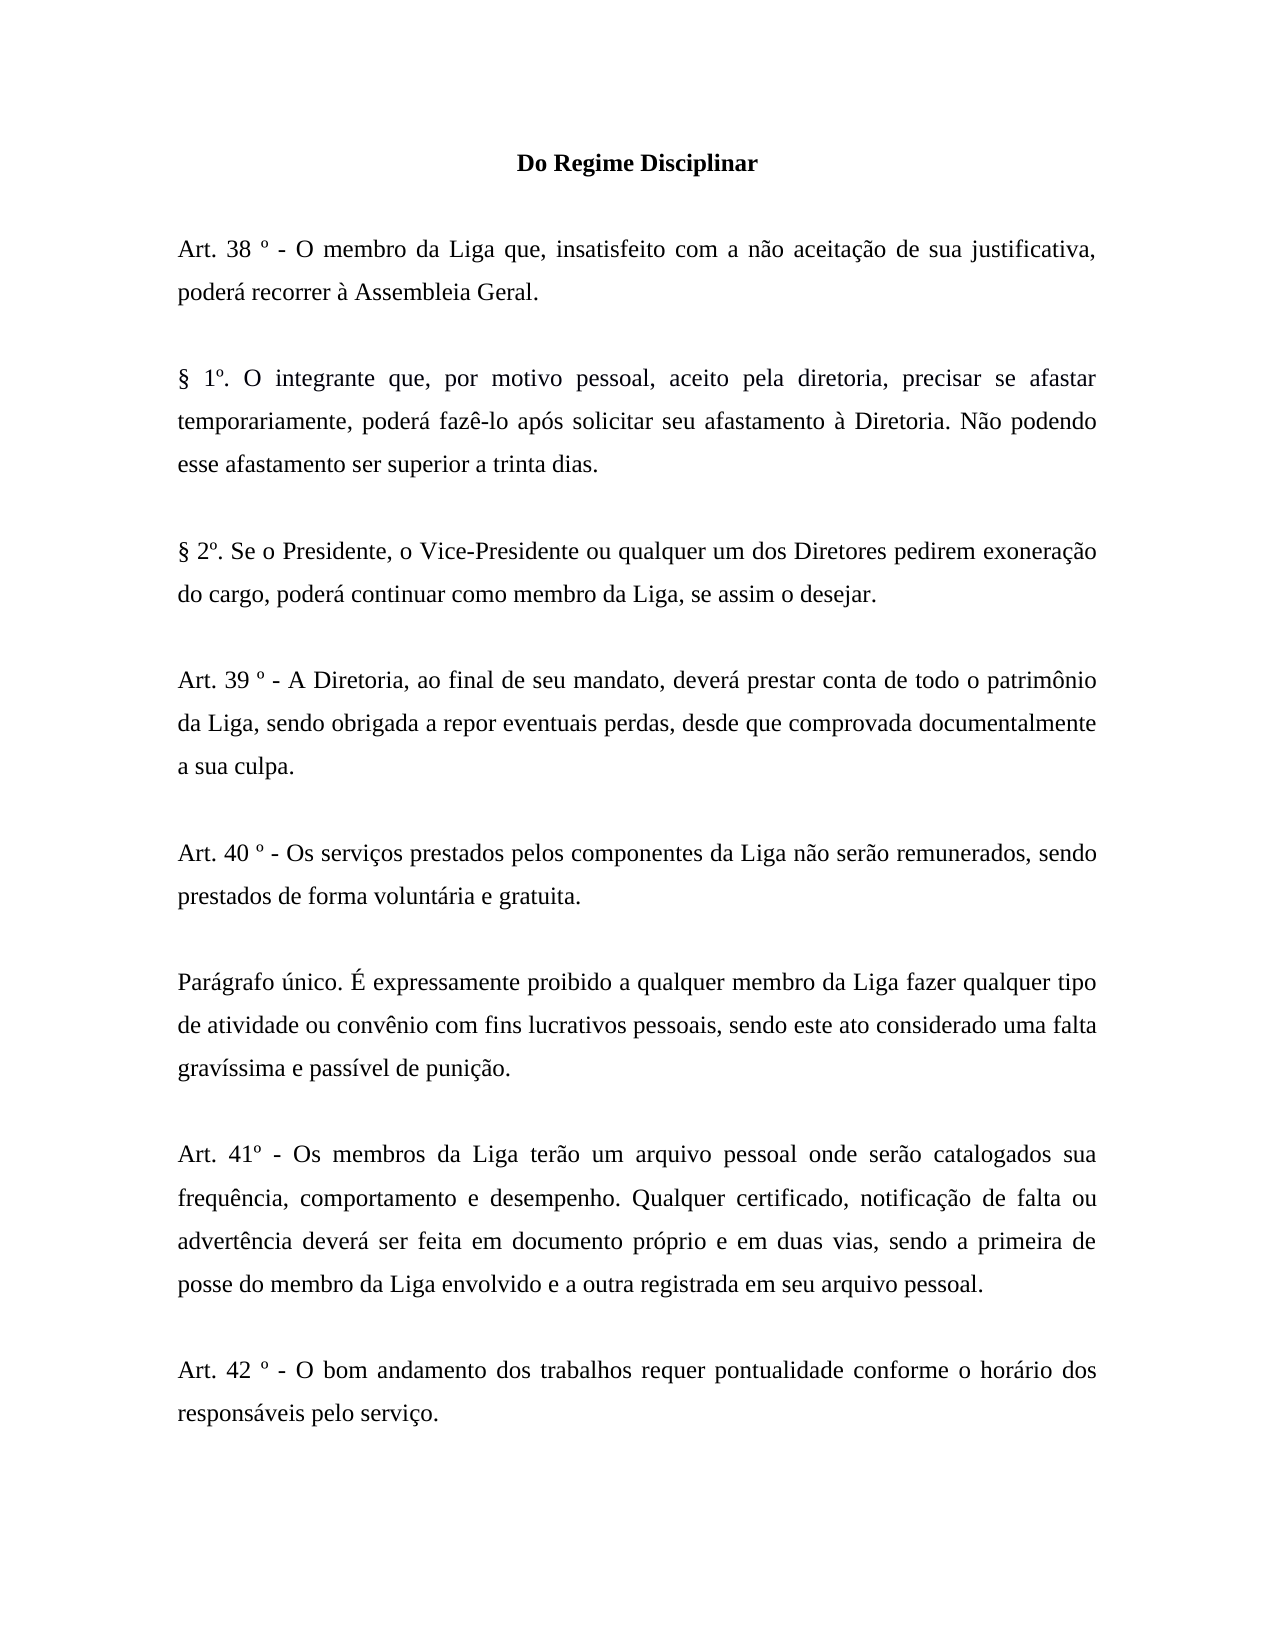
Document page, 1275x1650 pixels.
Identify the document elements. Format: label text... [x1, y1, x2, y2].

text Do Regime Disciplinar [177, 148, 1098, 176]
text Art. 40 º - Os serviços prestados pelos componentes da Liga não serão remunerados, sendo prestados de forma voluntária e gratuita. [177, 838, 1098, 909]
text Art. 39 º - A Diretoria, ao final de seu mandato, deverá prestar conta de todo o patrimônio da Liga, sendo obrigada a repor eventuais perdas, desde que comprovada documentalmente a sua culpa. [177, 665, 1098, 780]
text Art. 41º - Os membros da Liga terão um arquivo pessoal onde serão catalogados sua frequência, comportamento e desempenho. Qualquer certificado, notificação de falta ou advertência deverá ser feita em documento próprio e em duas vias, sendo a primeira de posse do membro da Liga envolvido e a outra registrada em seu arquivo pessoal. [177, 1139, 1098, 1298]
text § 1º. O integrante que, por motivo pessoal, aceito pela diretoria, precisar se afastar temporariamente, poderá fazê-lo após solicitar seu afastamento à Diretoria. Não podendo esse afastamento ser superior a trinta dias. [177, 363, 1098, 478]
text Art. 38 º - O membro da Liga que, insatisfeito com a não aceitação de sua justificativa, poderá recorrer à Assembleia Geral. [177, 234, 1098, 306]
text § 2º. Se o Presidente, o Vice-Presidente ou qualquer um dos Diretores pedirem exoneração do cargo, poderá continuar como membro da Liga, se assim o desejar. [177, 536, 1098, 608]
text Art. 42 º - O bom andamento dos trabalhos requer pontualidade conforme o horário dos responsáveis pelo serviço. [177, 1355, 1098, 1427]
text Parágrafo único. É expressamente proibido a qualquer membro da Liga fazer qualquer tipo de atividade ou convênio com fins lucrativos pessoais, sendo este ato considerado uma falta gravíssima e passível de punição. [177, 967, 1098, 1082]
